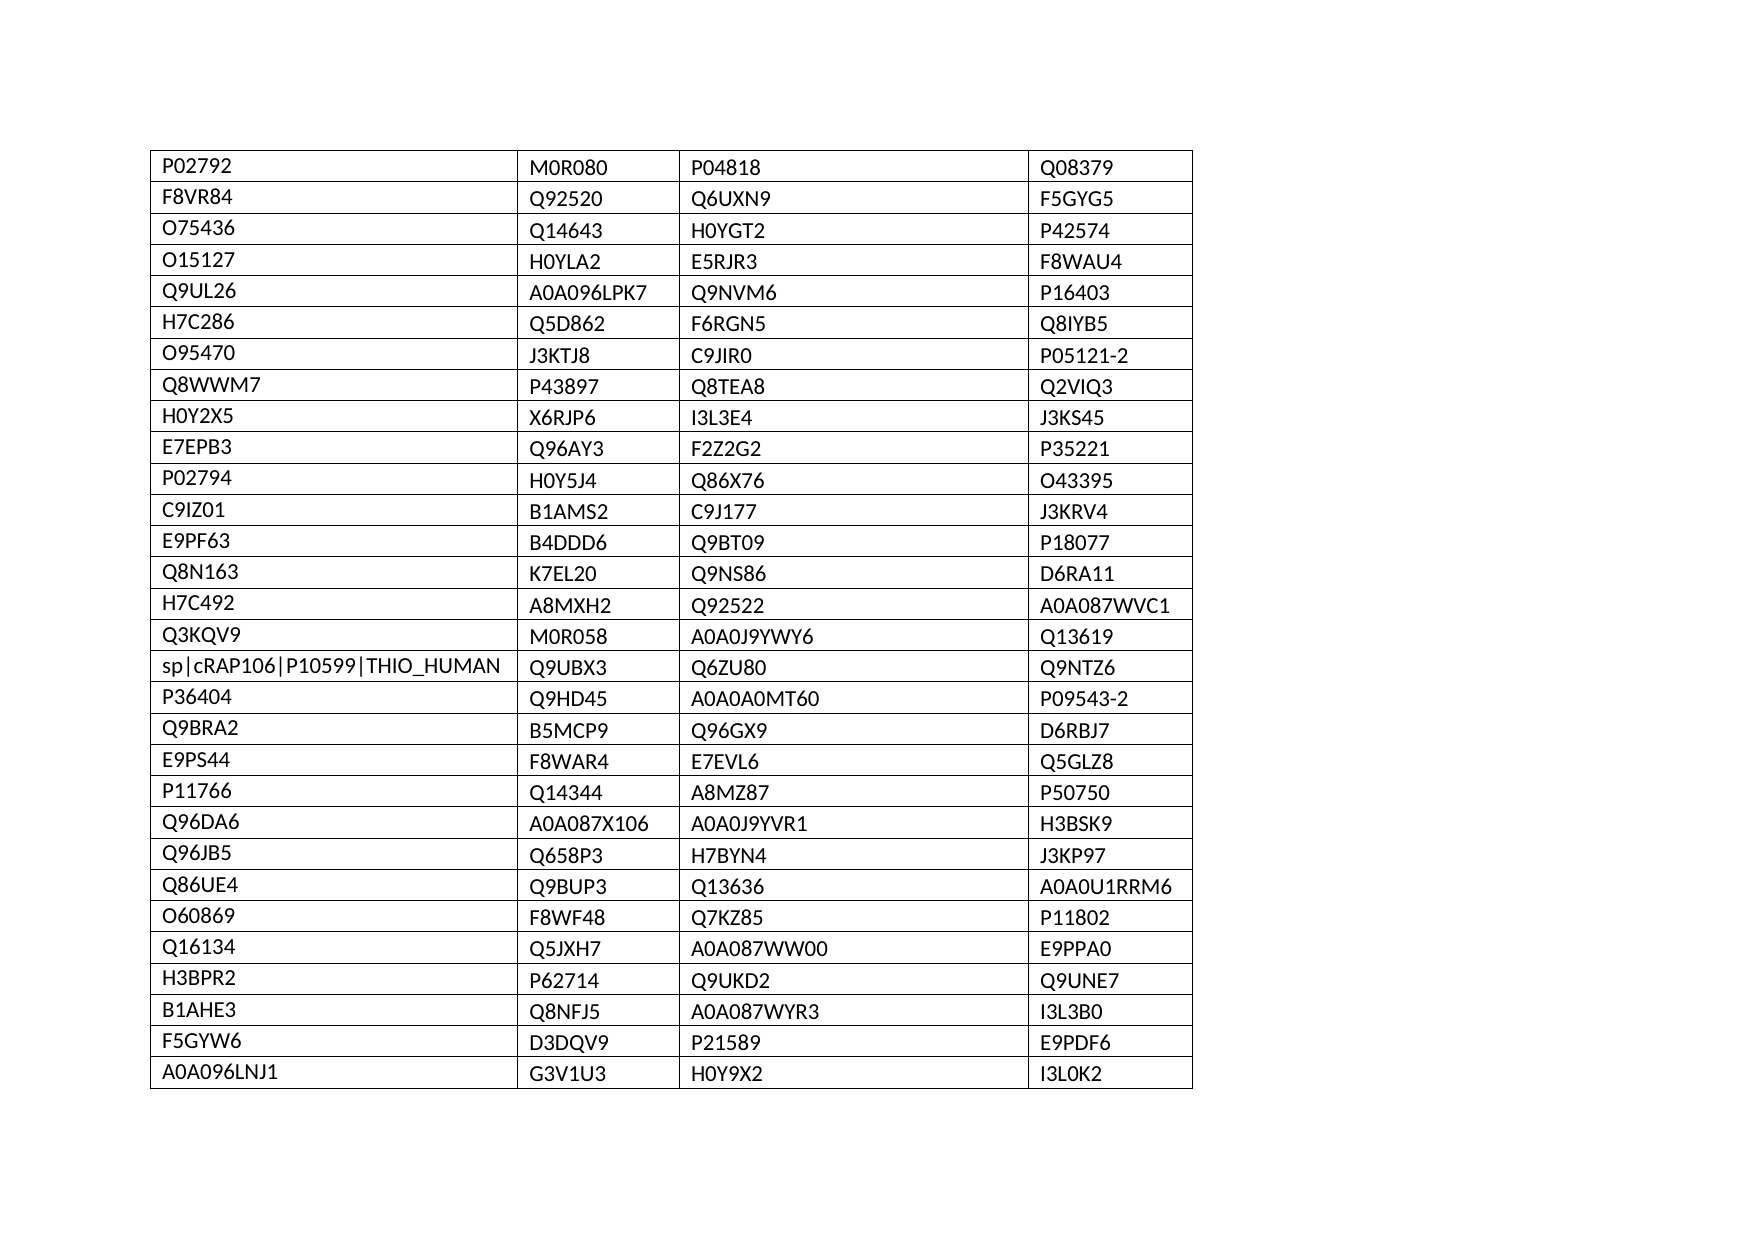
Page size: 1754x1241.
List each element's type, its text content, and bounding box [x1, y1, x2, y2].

table_cell P36404 [151, 682, 517, 712]
table_cell E9PF63 [151, 526, 517, 556]
table_cell Q5GLZ8 [1029, 745, 1192, 775]
table_cell Q9BUP3 [518, 870, 679, 900]
table_cell X6RJP6 [518, 401, 679, 431]
table_cell Q9UNE7 [1029, 964, 1192, 994]
table_cell Q9NS86 [680, 557, 1028, 587]
table_cell M0R058 [518, 620, 679, 650]
table_cell A0A087WVC1 [1029, 589, 1192, 619]
table_cell Q9UL26 [151, 276, 517, 306]
table_cell P62714 [518, 964, 679, 994]
table_cell G3V1U3 [518, 1057, 679, 1087]
table_cell H7C286 [151, 307, 517, 337]
table_cell F2Z2G2 [680, 432, 1028, 462]
table_cell P43897 [518, 370, 679, 400]
table_cell E5RJR3 [680, 245, 1028, 275]
table_cell Q2VIQ3 [1029, 370, 1192, 400]
table_cell F5GYG5 [1029, 182, 1192, 212]
table_cell H7C492 [151, 589, 517, 619]
table_cell A0A0U1RRM6 [1029, 870, 1192, 900]
table_cell Q96DA6 [151, 807, 517, 837]
table_cell Q08379 [1029, 151, 1192, 181]
table_cell H3BSK9 [1029, 807, 1192, 837]
table_cell A8MZ87 [680, 776, 1028, 806]
table_cell A0A096LPK7 [518, 276, 679, 306]
table_cell J3KS45 [1029, 401, 1192, 431]
table_cell A0A087WYR3 [680, 995, 1028, 1025]
table_cell B1AMS2 [518, 495, 679, 525]
table_cell Q658P3 [518, 839, 679, 869]
table_cell O15127 [151, 245, 517, 275]
table_cell Q86X76 [680, 464, 1028, 494]
table_cell H7BYN4 [680, 839, 1028, 869]
table_cell I3L0K2 [1029, 1057, 1192, 1087]
table_cell P16403 [1029, 276, 1192, 306]
table_cell Q96AY3 [518, 432, 679, 462]
table_cell Q8TEA8 [680, 370, 1028, 400]
table_cell H0YLA2 [518, 245, 679, 275]
table_cell Q6UXN9 [680, 182, 1028, 212]
table_cell P11802 [1029, 901, 1192, 931]
table_cell P35221 [1029, 432, 1192, 462]
table_cell P21589 [680, 1026, 1028, 1056]
table_cell A0A087X106 [518, 807, 679, 837]
table_cell J3KP97 [1029, 839, 1192, 869]
table_cell Q9UBX3 [518, 651, 679, 681]
table_cell I3L3B0 [1029, 995, 1192, 1025]
table_cell F8WAR4 [518, 745, 679, 775]
table_cell F5GYW6 [151, 1026, 517, 1056]
table_cell Q92520 [518, 182, 679, 212]
table_cell Q9BRA2 [151, 714, 517, 744]
table_cell O43395 [1029, 464, 1192, 494]
table_cell E9PPA0 [1029, 932, 1192, 962]
table_cell B1AHE3 [151, 995, 517, 1025]
table_cell B4DDD6 [518, 526, 679, 556]
table_cell P50750 [1029, 776, 1192, 806]
table_cell A0A0A0MT60 [680, 682, 1028, 712]
table_cell E7EVL6 [680, 745, 1028, 775]
table_cell P02794 [151, 464, 517, 494]
table_cell I3L3E4 [680, 401, 1028, 431]
table_cell Q96JB5 [151, 839, 517, 869]
table_cell Q14344 [518, 776, 679, 806]
table_cell O75436 [151, 214, 517, 244]
table_cell Q13636 [680, 870, 1028, 900]
table_cell sp|cRAP106|P10599|THIO_HUMAN [151, 651, 517, 681]
table_cell P05121-2 [1029, 339, 1192, 369]
table_cell Q7KZ85 [680, 901, 1028, 931]
table_cell Q8IYB5 [1029, 307, 1192, 337]
table_cell Q96GX9 [680, 714, 1028, 744]
table_cell M0R080 [518, 151, 679, 181]
table_cell Q9NTZ6 [1029, 651, 1192, 681]
table_cell Q5D862 [518, 307, 679, 337]
table_cell O95470 [151, 339, 517, 369]
table_cell Q9HD45 [518, 682, 679, 712]
table_cell J3KTJ8 [518, 339, 679, 369]
table_cell P18077 [1029, 526, 1192, 556]
table_cell H3BPR2 [151, 964, 517, 994]
table_cell A0A0J9YWY6 [680, 620, 1028, 650]
table_cell Q9UKD2 [680, 964, 1028, 994]
table_cell K7EL20 [518, 557, 679, 587]
table_cell P04818 [680, 151, 1028, 181]
table_cell E9PS44 [151, 745, 517, 775]
table_cell H0Y9X2 [680, 1057, 1028, 1087]
table_cell Q8WWM7 [151, 370, 517, 400]
table_cell D6RBJ7 [1029, 714, 1192, 744]
table_cell C9IZ01 [151, 495, 517, 525]
table_cell C9J177 [680, 495, 1028, 525]
table_cell P42574 [1029, 214, 1192, 244]
table_cell F8VR84 [151, 182, 517, 212]
table_cell D3DQV9 [518, 1026, 679, 1056]
table_cell F8WAU4 [1029, 245, 1192, 275]
table_cell D6RA11 [1029, 557, 1192, 587]
table_cell A8MXH2 [518, 589, 679, 619]
table_cell A0A087WW00 [680, 932, 1028, 962]
table_cell Q9NVM6 [680, 276, 1028, 306]
table_cell E9PDF6 [1029, 1026, 1192, 1056]
table_cell P09543-2 [1029, 682, 1192, 712]
table_cell B5MCP9 [518, 714, 679, 744]
table_cell Q14643 [518, 214, 679, 244]
table_cell Q3KQV9 [151, 620, 517, 650]
table_cell F6RGN5 [680, 307, 1028, 337]
table_cell A0A0J9YVR1 [680, 807, 1028, 837]
table_cell C9JIR0 [680, 339, 1028, 369]
table_cell Q5JXH7 [518, 932, 679, 962]
table_cell H0Y2X5 [151, 401, 517, 431]
table_cell H0YGT2 [680, 214, 1028, 244]
table_cell F8WF48 [518, 901, 679, 931]
table_cell Q8NFJ5 [518, 995, 679, 1025]
table_cell J3KRV4 [1029, 495, 1192, 525]
table_cell P11766 [151, 776, 517, 806]
table_cell O60869 [151, 901, 517, 931]
table_cell A0A096LNJ1 [151, 1057, 517, 1087]
table_cell Q16134 [151, 932, 517, 962]
table_cell Q6ZU80 [680, 651, 1028, 681]
table_cell Q86UE4 [151, 870, 517, 900]
table_cell H0Y5J4 [518, 464, 679, 494]
table_cell Q13619 [1029, 620, 1192, 650]
table_cell P02792 [151, 151, 517, 181]
table_cell Q92522 [680, 589, 1028, 619]
table_cell Q9BT09 [680, 526, 1028, 556]
table_cell E7EPB3 [151, 432, 517, 462]
table_cell Q8N163 [151, 557, 517, 587]
